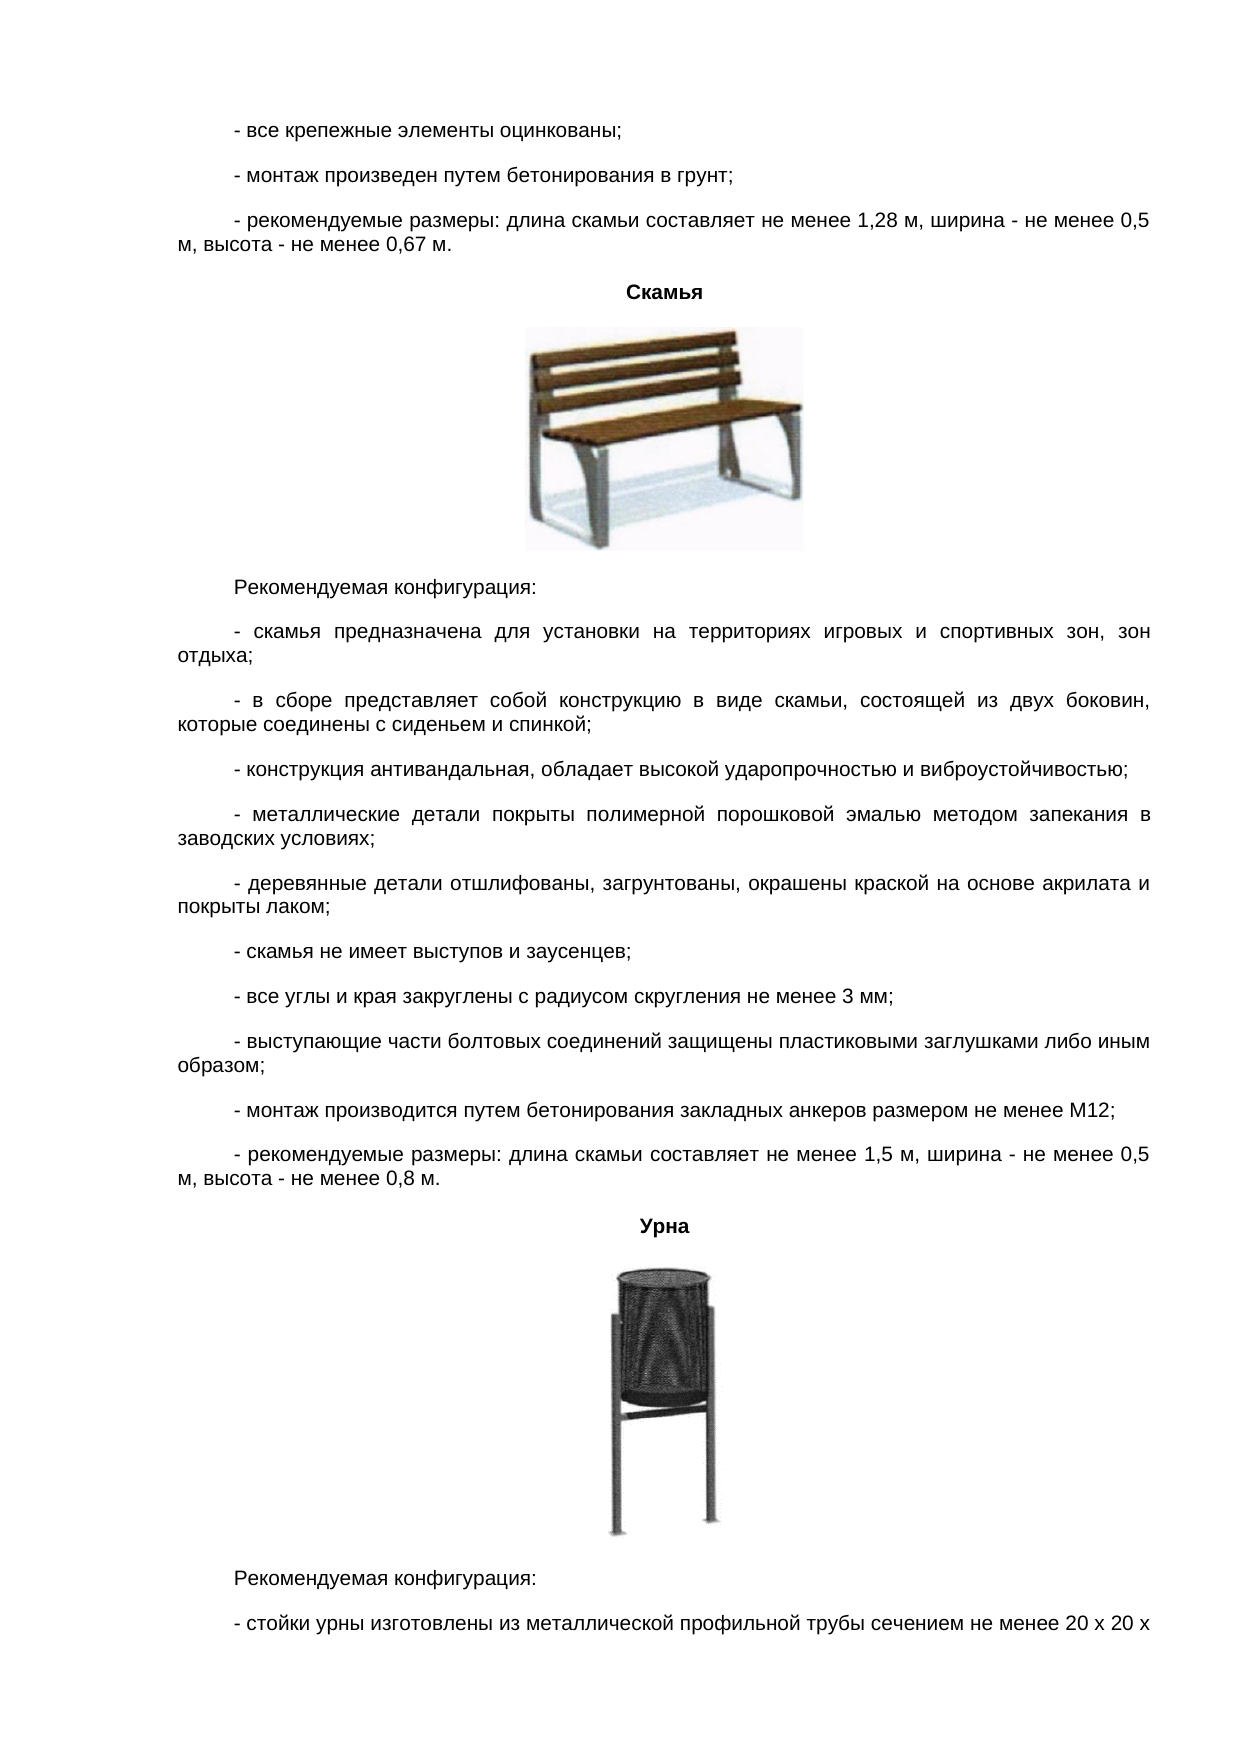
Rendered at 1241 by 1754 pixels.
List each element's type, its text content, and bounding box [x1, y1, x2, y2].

text - конструкция антивандальная, обладает высокой ударопрочностью и виброустойчивостью; [177, 757, 1152, 781]
text - все углы и края закруглены с радиусом скругления не менее 3 мм; [177, 984, 1152, 1008]
text - скамья предназначена для установки на территориях игровых и спортивных зон, зон отдыха; [177, 619, 1152, 667]
title Урна [177, 1214, 1152, 1238]
text - монтаж производится путем бетонирования закладных анкеров размером не менее M12; [177, 1097, 1152, 1121]
text - все крепежные элементы оцинкованы; [177, 118, 1152, 142]
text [177, 1611, 1152, 1634]
text - рекомендуемые размеры: длина скамьи составляет не менее 1,5 м, ширина - не менее 0,5 м, высота - не менее 0,8 м. [177, 1142, 1152, 1190]
text - скамья не имеет выступов и заусенцев; [177, 939, 1152, 963]
picture [525, 327, 804, 551]
text - металлические детали покрыты полимерной порошковой эмалью методом запекания в заводских условиях; [177, 802, 1152, 849]
text - деревянные детали отшлифованы, загрунтованы, окрашены краской на основе акрилата и покрыты лаком; [177, 870, 1152, 918]
text - монтаж произведен путем бетонирования в грунт; [177, 163, 1152, 187]
text - рекомендуемые размеры: длина скамьи составляет не менее 1,28 м, ширина - не менее 0,5 м, высота - не менее 0,67 м. [177, 208, 1152, 256]
picture [605, 1262, 724, 1542]
title Скамья [177, 279, 1152, 303]
text - в сборе представляет собой конструкцию в виде скамьи, состоящей из двух боковин, которые соединены с сиденьем и спинкой; [177, 688, 1152, 736]
text Рекомендуемая конфигурация: [177, 574, 1152, 598]
text Рекомендуемая конфигурация: [177, 1566, 1152, 1590]
text - выступающие части болтовых соединений защищены пластиковыми заглушками либо иным образом; [177, 1029, 1152, 1077]
